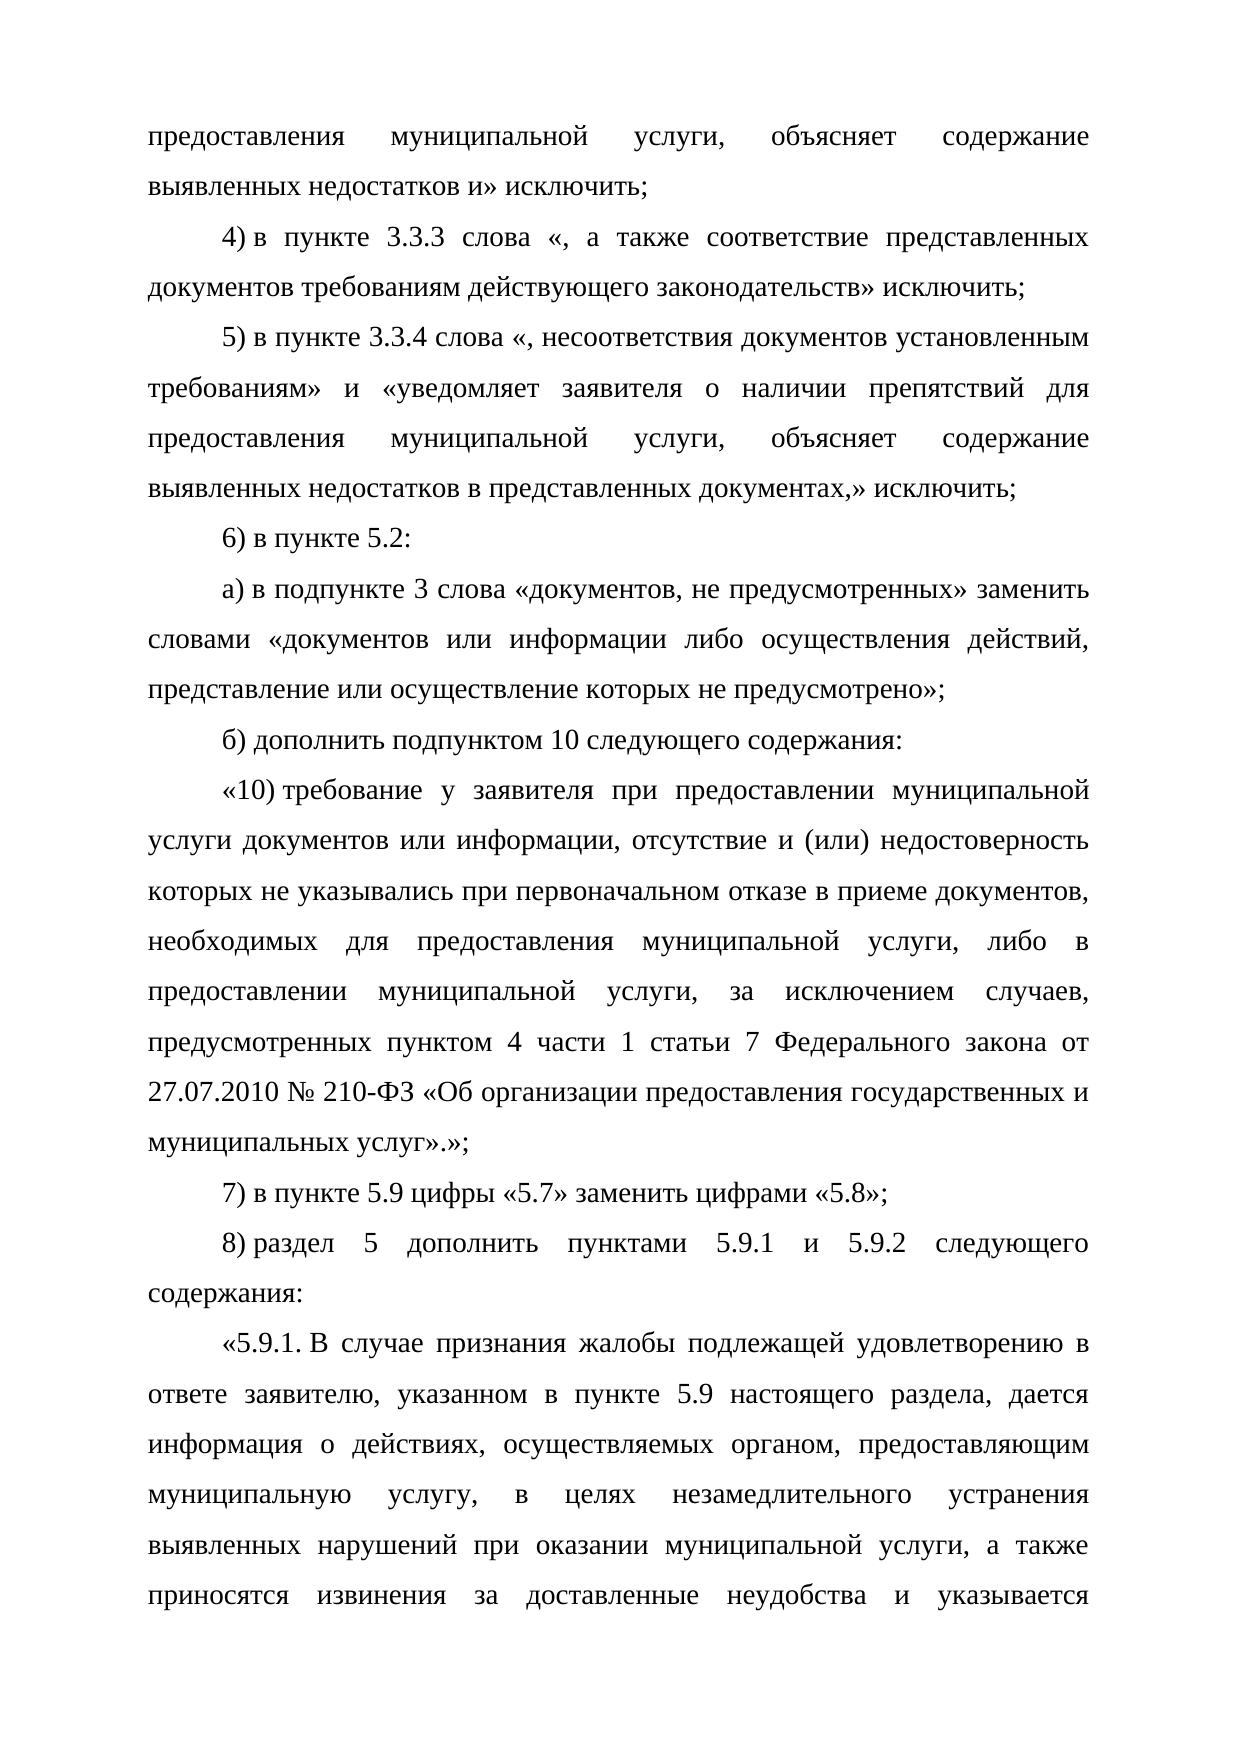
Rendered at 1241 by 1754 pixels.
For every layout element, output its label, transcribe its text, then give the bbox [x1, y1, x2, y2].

text а) в подпункте 3 слова «документов, не предусмотренных» заменить словами «документов или информации либо осуществления действий, представление или осуществление которых не предусмотрено»; [148, 571, 1090, 705]
text 8) раздел 5 дополнить пунктами 5.9.1 и 5.9.2 следующего содержания: [148, 1225, 1090, 1309]
text «10) требование у заявителя при предоставлении муниципальной услуги документов или информации, отсутствие и (или) недостоверность которых не указывались при первоначальном отказе в приеме документов, необходимых для предоставления муниципальной услуги, либо в предоставлении муниципальной услуги, за исключением случаев, предусмотренных пунктом 4 части 1 статьи 7 Федерального закона от 27.07.2010 № 210-ФЗ «Об организации предоставления государственных и муниципальных услуг».»; [148, 772, 1090, 1158]
text 4) в пункте 3.3.3 слова «, а также соответствие представленных документов требованиям действующего законодательств» исключить; [148, 219, 1090, 303]
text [148, 118, 1090, 202]
text б) дополнить подпунктом 10 следующего содержания: [148, 722, 1090, 755]
text 7) в пункте 5.9 цифры «5.7» заменить цифрами «5.8»; [148, 1175, 1090, 1208]
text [148, 1326, 1090, 1611]
text 5) в пункте 3.3.4 слова «, несоответствия документов установленным требованиям» и «уведомляет заявителя о наличии препятствий для предоставления муниципальной услуги, объясняет содержание выявленных недостатков в представленных документах,» исключить; [148, 319, 1090, 504]
text 6) в пункте 5.2: [148, 521, 1090, 554]
